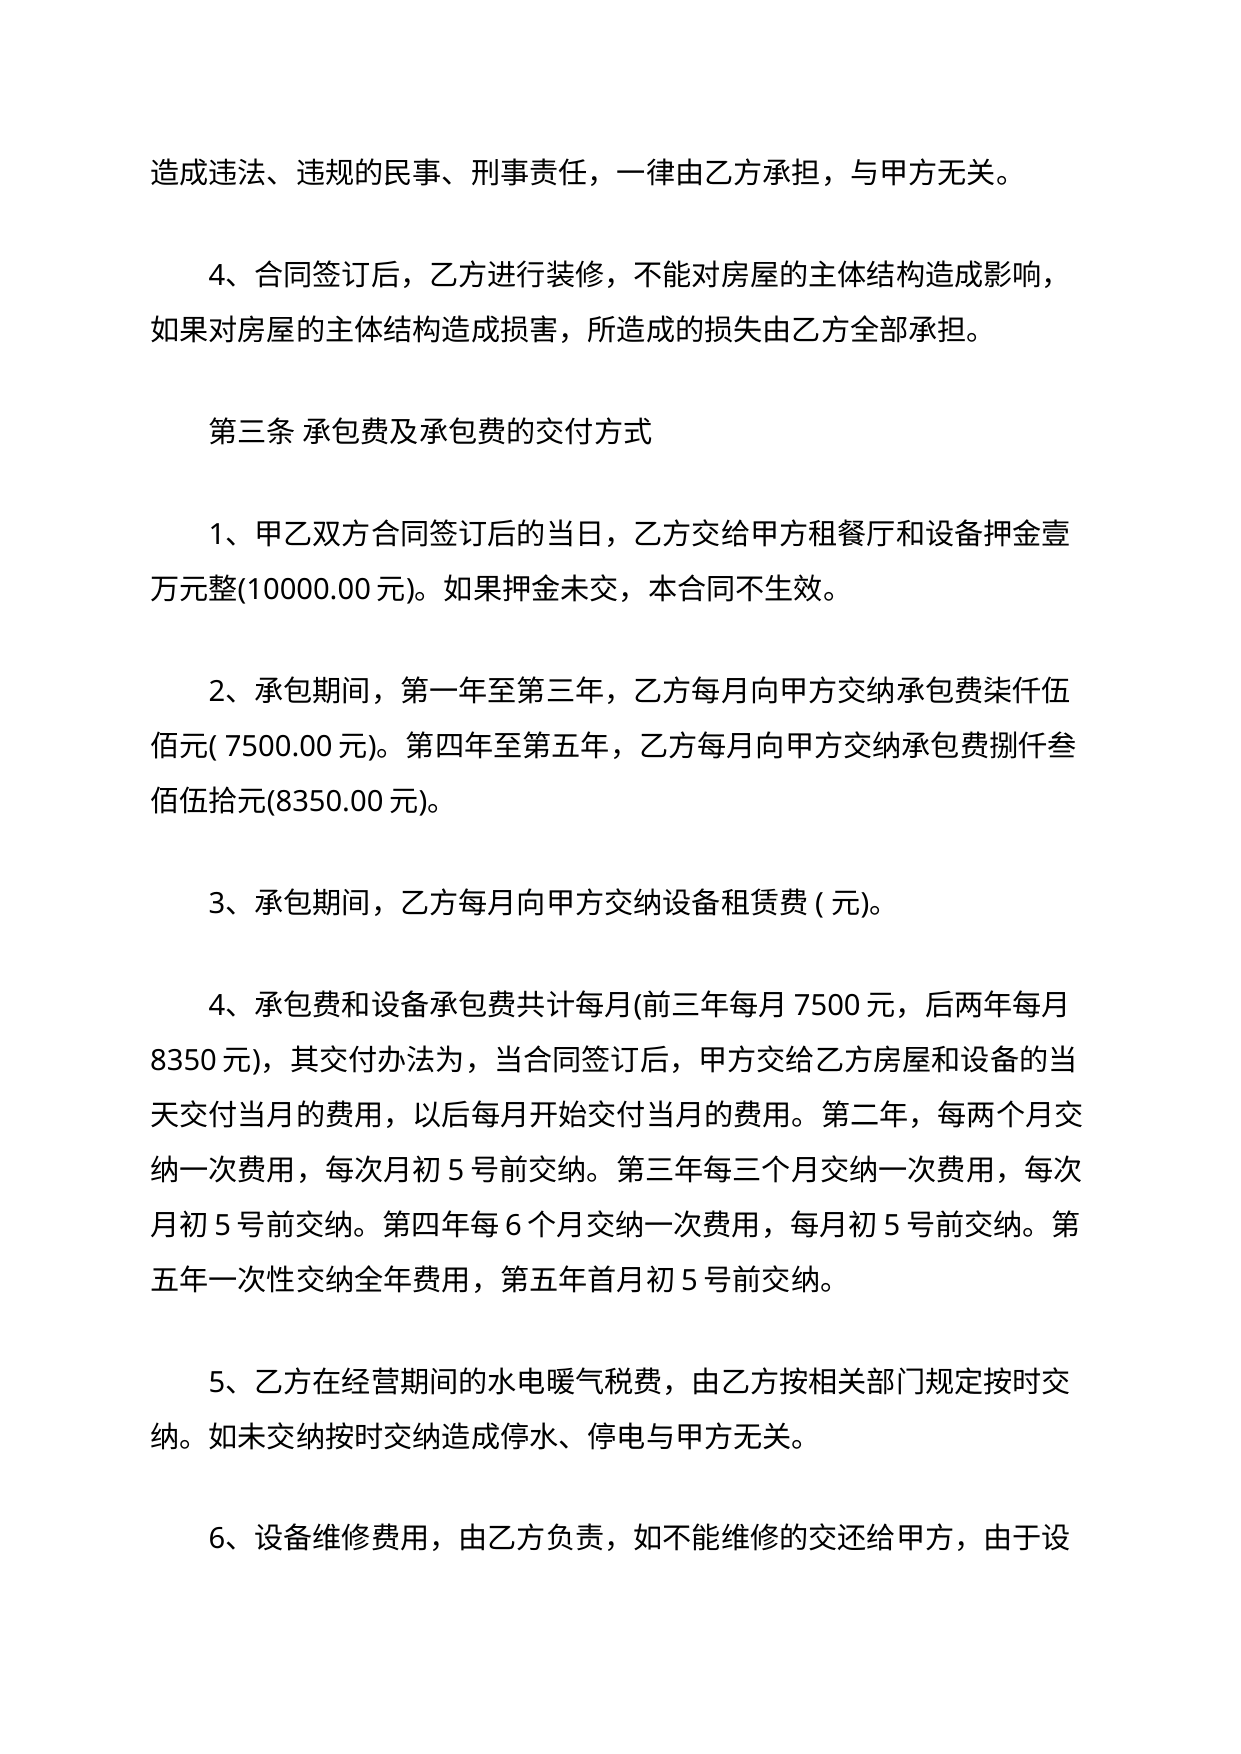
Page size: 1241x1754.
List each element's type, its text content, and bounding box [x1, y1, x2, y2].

text 1、甲乙双方合同签订后的当日，乙方交给甲方租餐厅和设备押金壹万元整(10000.00元)。如果押金未交，本合同不生效。 [150, 510, 1090, 608]
text 4、承包费和设备承包费共计每月(前三年每月7500元，后两年每月8350元)，其交付办法为，当合同签订后，甲方交给乙方房屋和设备的当天交付当月的费用，以后每月开始交付当月的费用。第二年，每两个月交纳一次费用，每次月初5号前交纳。第三年每三个月交纳一次费用，每次月初5号前交纳。第四年每6个月交纳一次费用，每月初5号前交纳。第五年一次性交纳全年费用，第五年首月初5号前交纳。 [150, 981, 1090, 1298]
text 3、承包期间，乙方每月向甲方交纳设备租赁费 ( 元)。 [150, 879, 1090, 922]
text 第三条 承包费及承包费的交付方式 [150, 408, 1090, 451]
text 5、乙方在经营期间的水电暖气税费，由乙方按相关部门规定按时交纳。如未交纳按时交纳造成停水、停电与甲方无关。 [150, 1358, 1090, 1455]
text 4、合同签订后，乙方进行装修，不能对房屋的主体结构造成影响，如果对房屋的主体结构造成损害，所造成的损失由乙方全部承担。 [150, 252, 1090, 349]
text 2、承包期间，第一年至第三年，乙方每月向甲方交纳承包费柒仟伍佰元( 7500.00元)。第四年至第五年，乙方每月向甲方交纳承包费捌仟叁佰伍拾元(8350.00元)。 [150, 667, 1090, 820]
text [150, 150, 1090, 192]
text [150, 1515, 1090, 1557]
